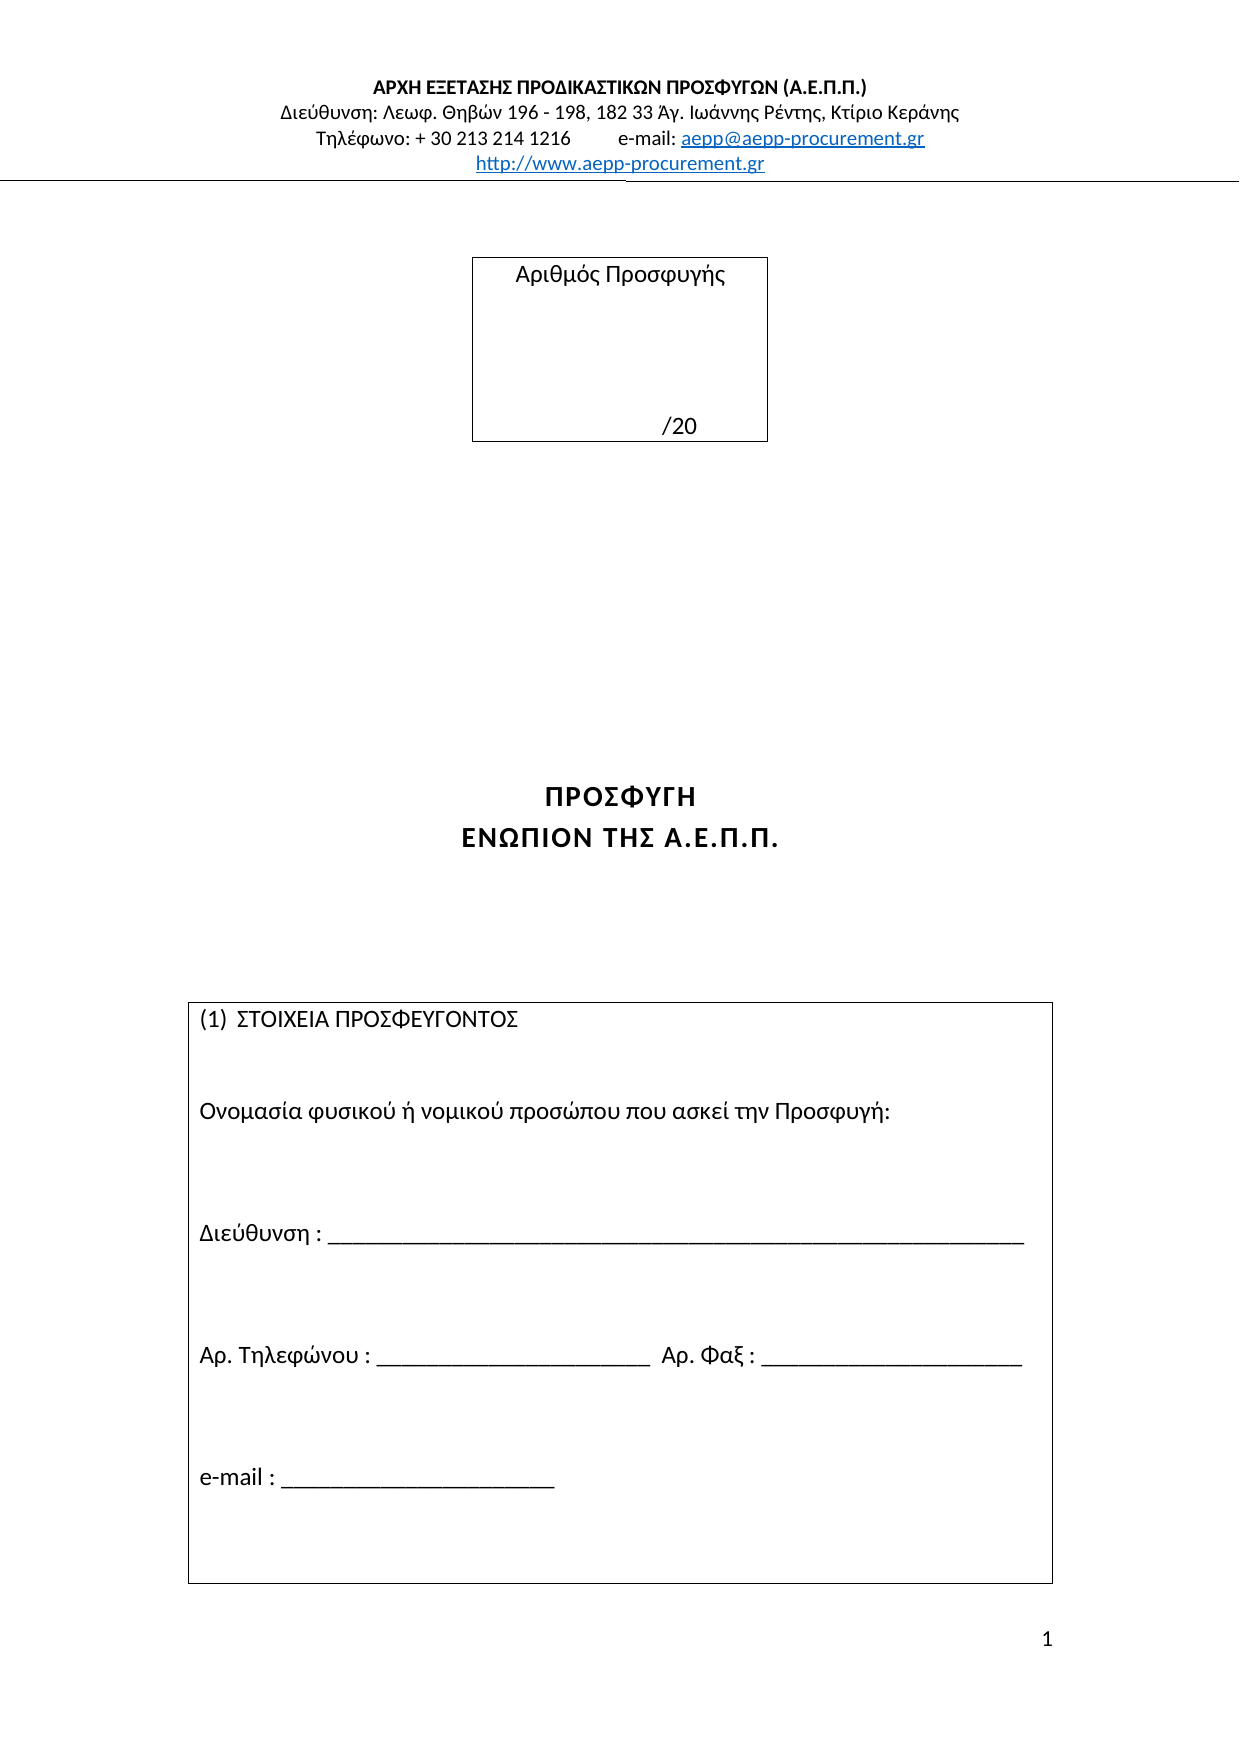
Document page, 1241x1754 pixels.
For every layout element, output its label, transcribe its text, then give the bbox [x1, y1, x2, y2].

table_header ΣΤΟΙΧΕΙΑ ΠΡΟΣΦΕΥΓΟΝΤΟΣ Ονομασία φυσικού ή νομικού προσώπου που ασκεί την Προσφυγή: Διεύθυνση : ________________________________________________________ Αρ. Τηλεφώνου : ______________________ Αρ. Φαξ : _____________________ e-mail : ______________________ [189, 1003, 1052, 1583]
table_header Αριθμός Προσφυγής /20 [473, 258, 767, 441]
text ΠΡΟΣΦΥΓΗ [187, 778, 1053, 813]
text ΕΝΩΠΙΟΝ ΤΗΣ Α.Ε.Π.Π. [187, 819, 1053, 854]
